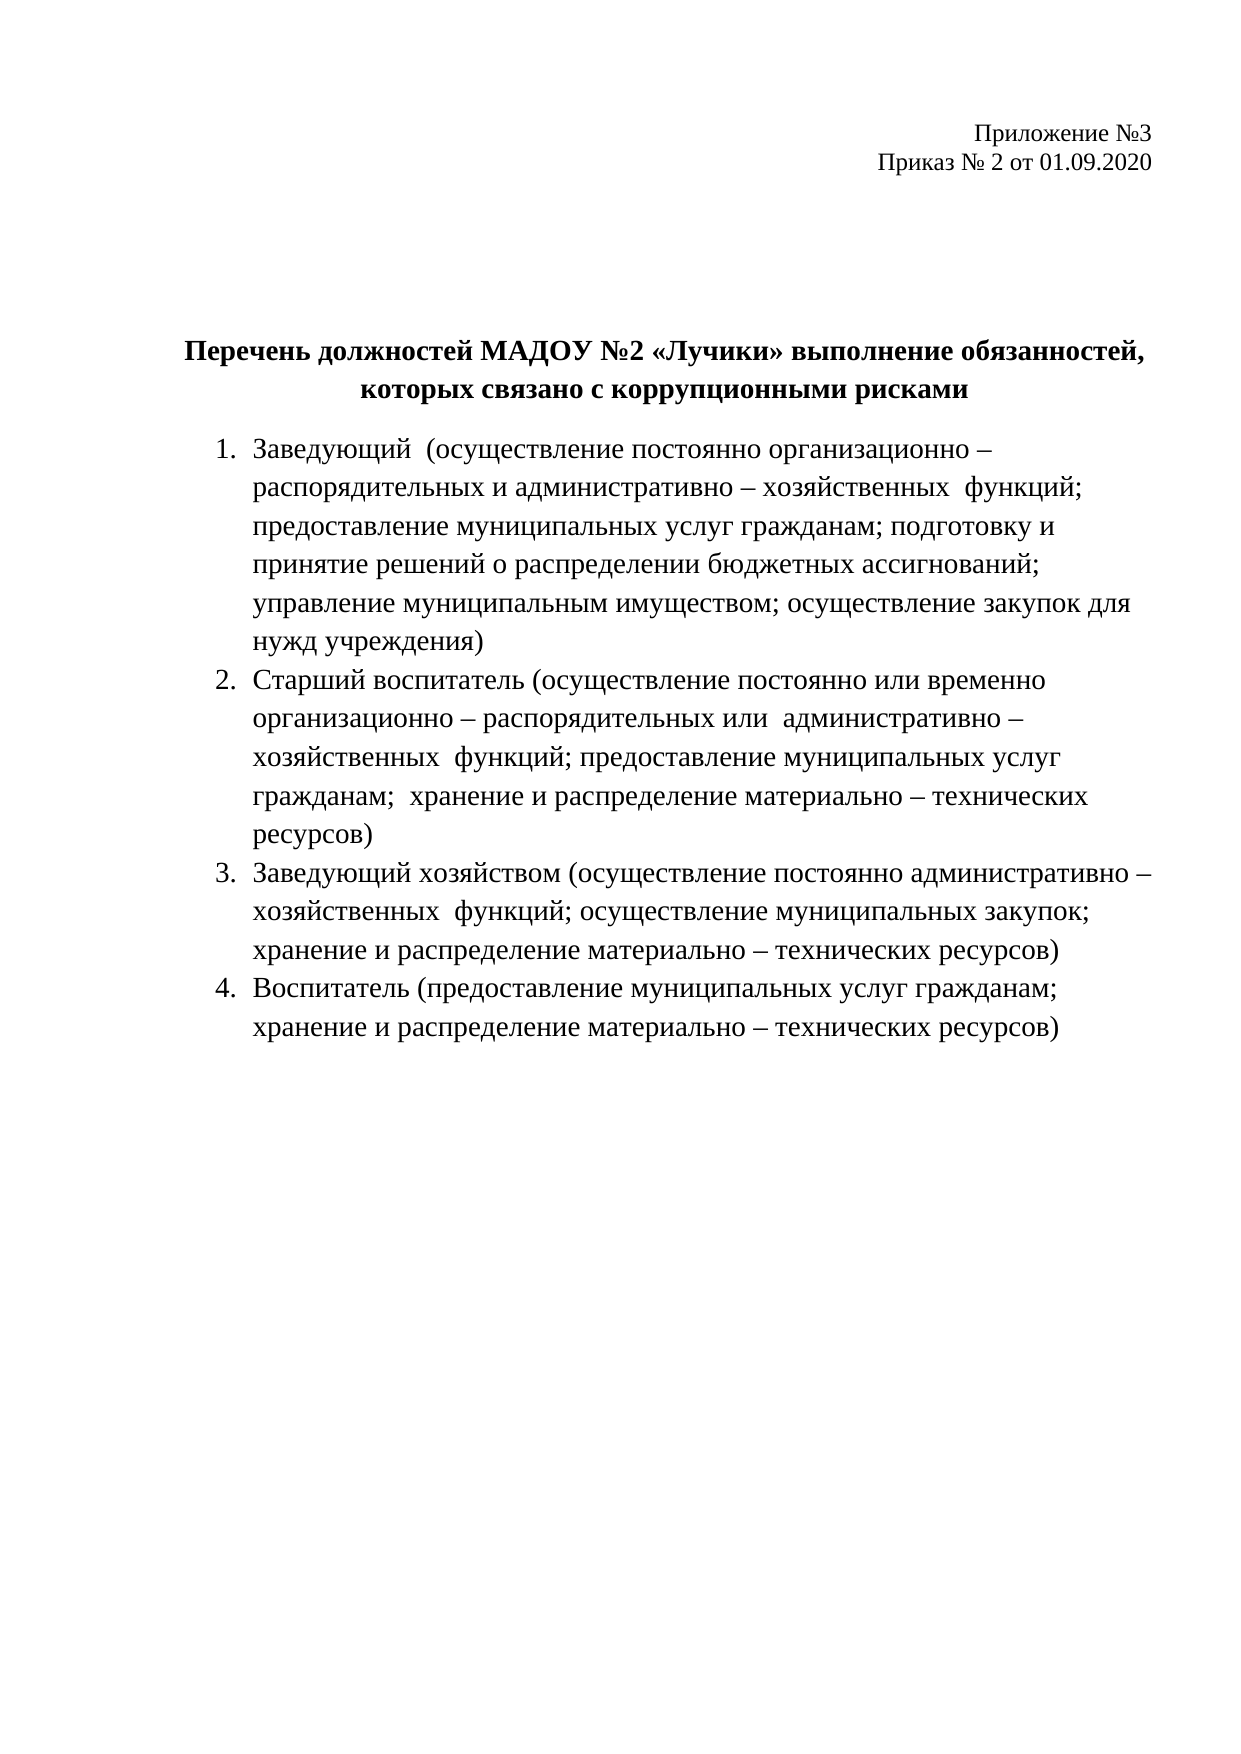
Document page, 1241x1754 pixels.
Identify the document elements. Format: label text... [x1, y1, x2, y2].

text Приложение №3 [177, 118, 1152, 147]
text Приказ № 2 от 01.09.2020 [177, 147, 1152, 176]
text Перечень должностей МАДОУ №2 «Лучики» выполнение обязанностей, которых связано с коррупционными рисками [177, 333, 1152, 405]
list Заведующий хозяйством (осуществление постоянно административно – хозяйственных функций; осуществление муниципальных закупок; хранение и распределение материально – технических ресурсов) [215, 855, 1152, 965]
list Воспитатель (предоставление муниципальных услуг гражданам; хранение и распределение материально – технических ресурсов) [215, 970, 1152, 1042]
list Старший воспитатель (осуществление постоянно или временно организационно – распорядительных или административно – хозяйственных функций; предоставление муниципальных услуг гражданам; хранение и распределение материально – технических ресурсов) [215, 662, 1152, 850]
list Заведующий (осуществление постоянно организационно – распорядительных и административно – хозяйственных функций; предоставление муниципальных услуг гражданам; подготовку и принятие решений о распределении бюджетных ассигнований; управление муниципальным имуществом; осуществление закупок для нужд учреждения) [215, 431, 1152, 657]
